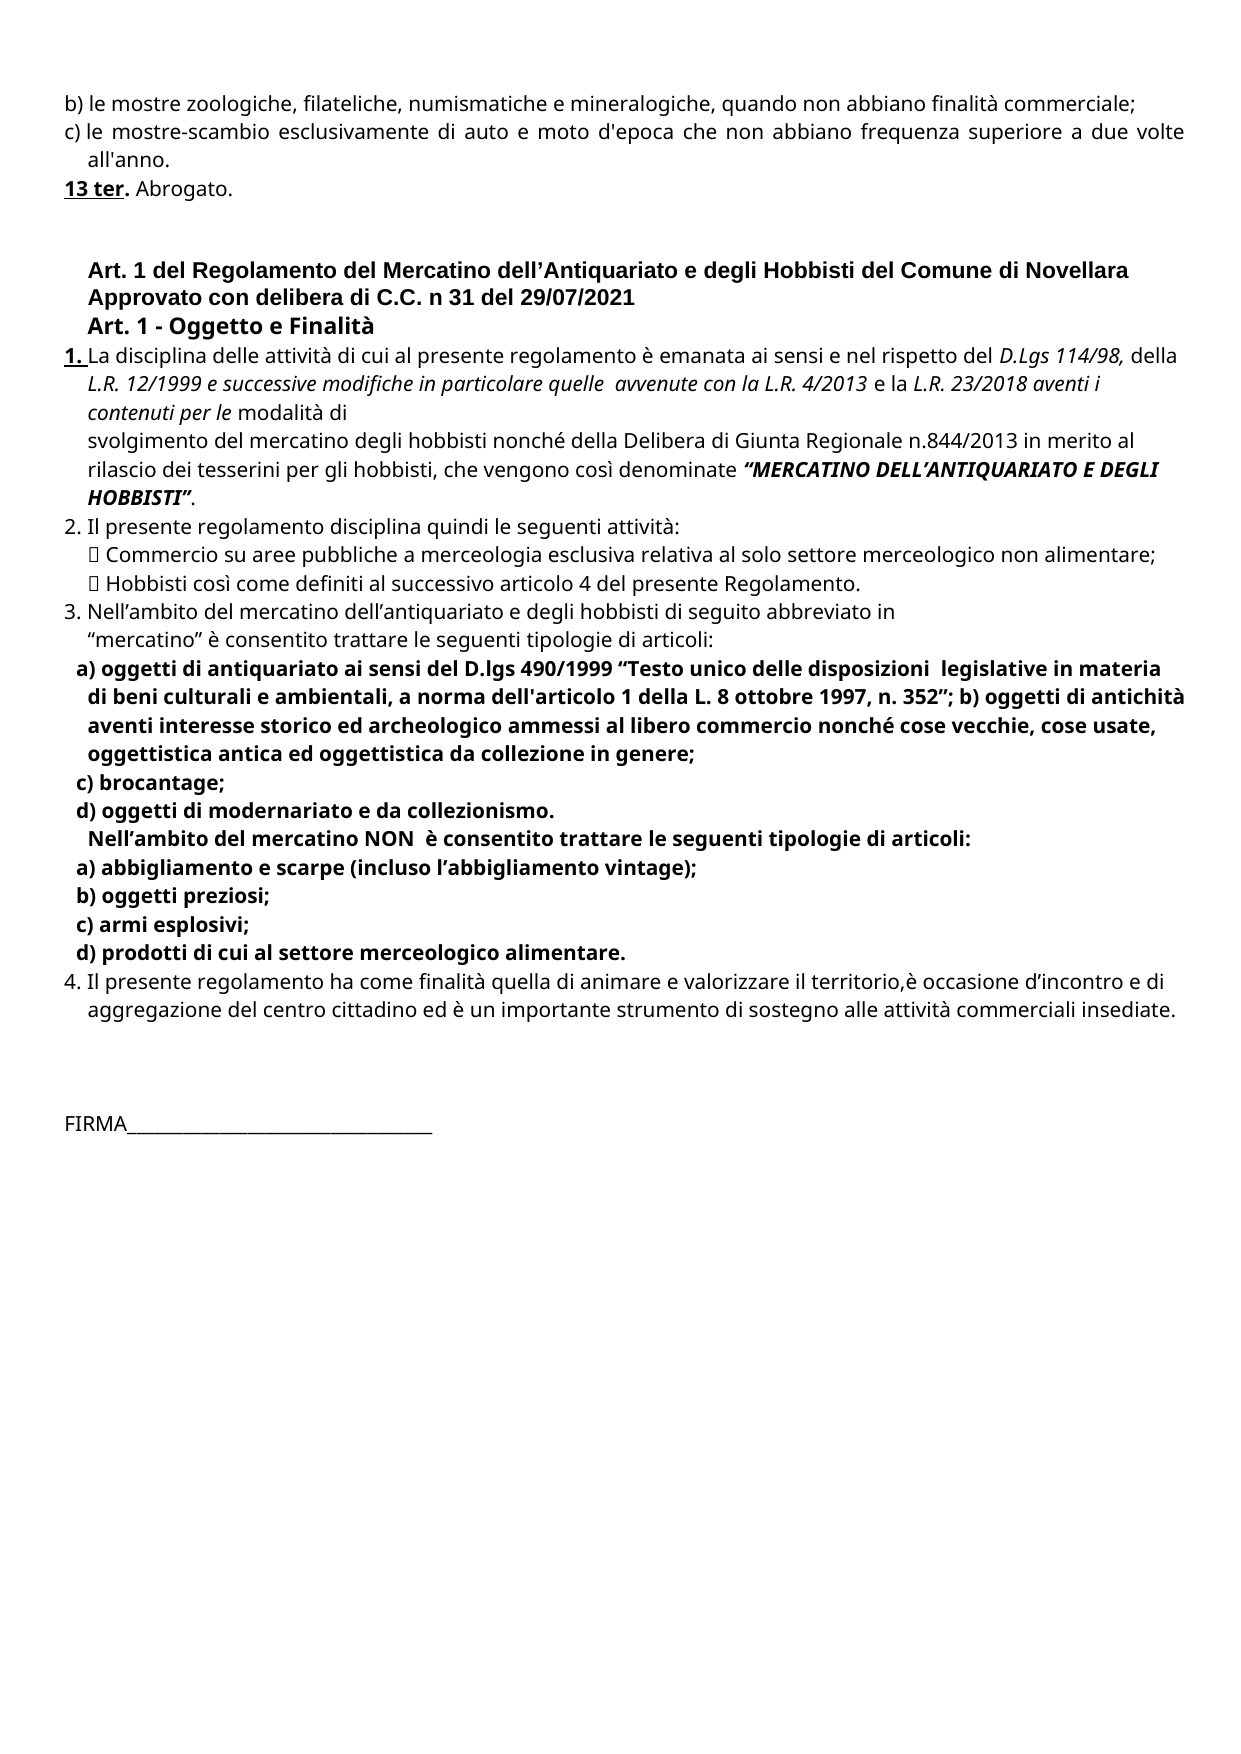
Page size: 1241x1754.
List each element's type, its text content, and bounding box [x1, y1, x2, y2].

text b) oggetti preziosi; [76, 881, 1186, 910]
text d) prodotti di cui al settore merceologico alimentare. [76, 938, 1186, 967]
text 1. La disciplina delle attività di cui al presente regolamento è emanata ai sensi e nel rispetto del D.Lgs 114/98, della L.R. 12/1999 e successive modifiche in particolare quelle avvenute con la L.R. 4/2013 e la L.R. 23/2018 aventi i contenuti per le modalità di [64, 341, 1186, 426]
text b) le mostre zoologiche, filateliche, numismatiche e mineralogiche, quando non abbiano finalità commerciale; [64, 89, 1186, 117]
text a) abbigliamento e scarpe (incluso l’abbigliamento vintage); [76, 853, 1186, 881]
text  Hobbisti così come definiti al successivo articolo 4 del presente Regolamento. [87, 569, 1186, 597]
text svolgimento del mercatino degli hobbisti nonché della Delibera di Giunta Regionale n.844/2013 in merito al rilascio dei tesserini per gli hobbisti, che vengono così denominate “MERCATINO DELL’ANTIQUARIATO E DEGLI HOBBISTI”. [87, 426, 1186, 512]
text Nell’ambito del mercatino NON è consentito trattare le seguenti tipologie di articoli: [87, 824, 1186, 853]
text Art. 1 del Regolamento del Mercatino dell’Antiquariato e degli Hobbisti del Comune di Novellara Approvato con delibera di C.C. n 31 del 29/07/2021 [87, 257, 1186, 310]
text 4. Il presente regolamento ha come finalità quella di animare e valorizzare il territorio,è occasione d’incontro e di aggregazione del centro cittadino ed è un importante strumento di sostegno alle attività commerciali insediate. [64, 967, 1186, 1024]
text a) oggetti di antiquariato ai sensi del D.lgs 490/1999 “Testo unico delle disposizioni legislative in materia di beni culturali e ambientali, a norma dell'articolo 1 della L. 8 ottobre 1997, n. 352”; b) oggetti di antichità aventi interesse storico ed archeologico ammessi al libero commercio nonché cose vecchie, cose usate, oggettistica antica ed oggettistica da collezione in genere; [76, 654, 1186, 768]
text c) armi esplosivi; [76, 910, 1186, 938]
text d) oggetti di modernariato e da collezionismo. [76, 796, 1186, 824]
text 3. Nell’ambito del mercatino dell’antiquariato e degli hobbisti di seguito abbreviato in [64, 597, 1186, 626]
text c) brocantage; [76, 768, 1186, 796]
text 13 ter. Abrogato. [64, 174, 1186, 202]
text 2. Il presente regolamento disciplina quindi le seguenti attività: [64, 512, 1186, 540]
text c) le mostre-scambio esclusivamente di auto e moto d'epoca che non abbiano frequenza superiore a due volte all'anno. [64, 117, 1186, 174]
text Art. 1 - Oggetto e Finalità [87, 310, 1186, 341]
text  Commercio su aree pubbliche a merceologia esclusiva relativa al solo settore merceologico non alimentare; [87, 540, 1186, 569]
text FIRMA_________________________________ [64, 1109, 1186, 1137]
text “mercatino” è consentito trattare le seguenti tipologie di articoli: [87, 626, 1186, 654]
